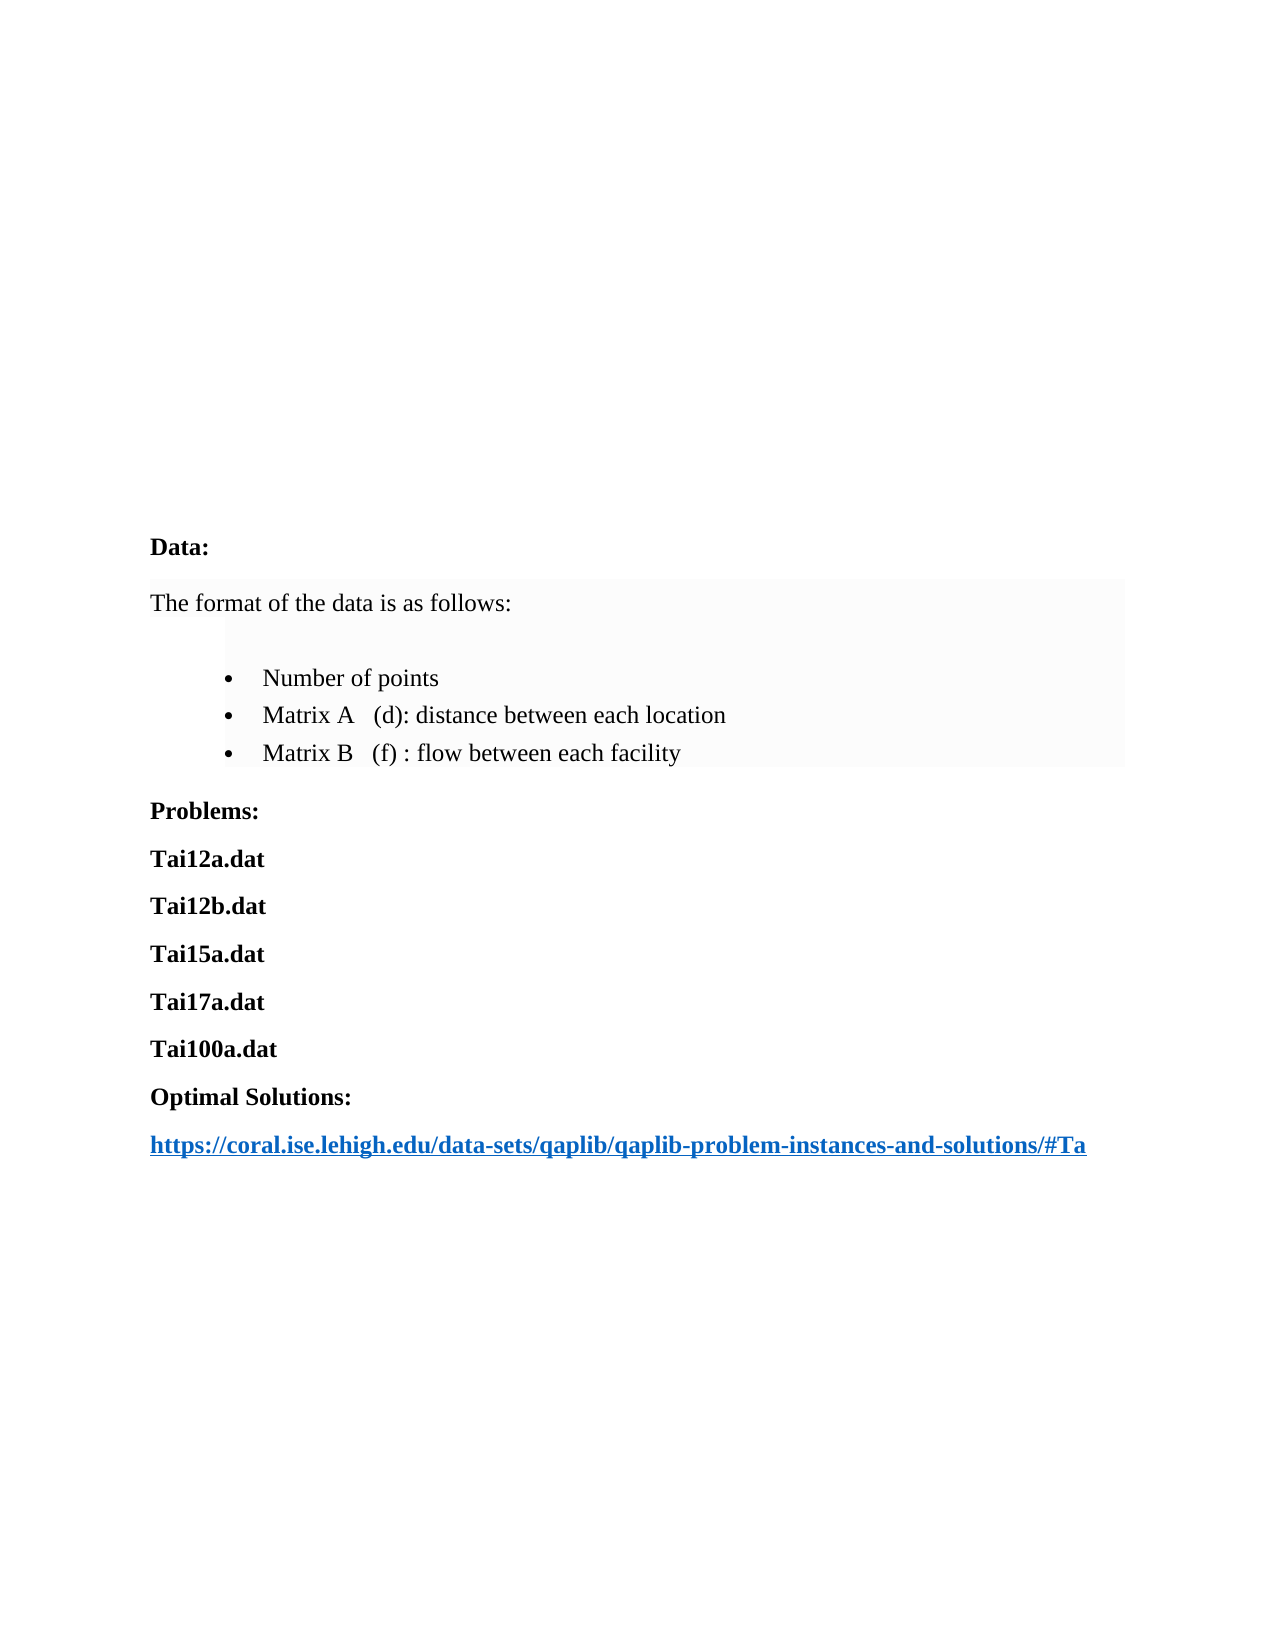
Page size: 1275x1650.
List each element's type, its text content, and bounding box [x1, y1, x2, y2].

text Data: [150, 532, 1125, 560]
list Matrix B (f) : flow between each facility [225, 729, 1125, 767]
text Tai15a.dat [150, 939, 1125, 968]
list Matrix A (d): distance between each location [225, 692, 1125, 729]
text Tai100a.dat [150, 1034, 1125, 1063]
text Tai12a.dat [150, 844, 1125, 872]
text https://coral.ise.lehigh.edu/data-sets/qaplib/qaplib-problem-instances-and-solutions/#Ta [150, 1130, 1125, 1159]
text Optimal Solutions: [150, 1082, 1125, 1111]
text The format of the data is as follows: [150, 579, 1125, 617]
list Number of points [225, 654, 1125, 692]
text Tai17a.dat [150, 987, 1125, 1016]
text Problems: [150, 796, 1125, 825]
text Tai12b.dat [150, 891, 1125, 920]
